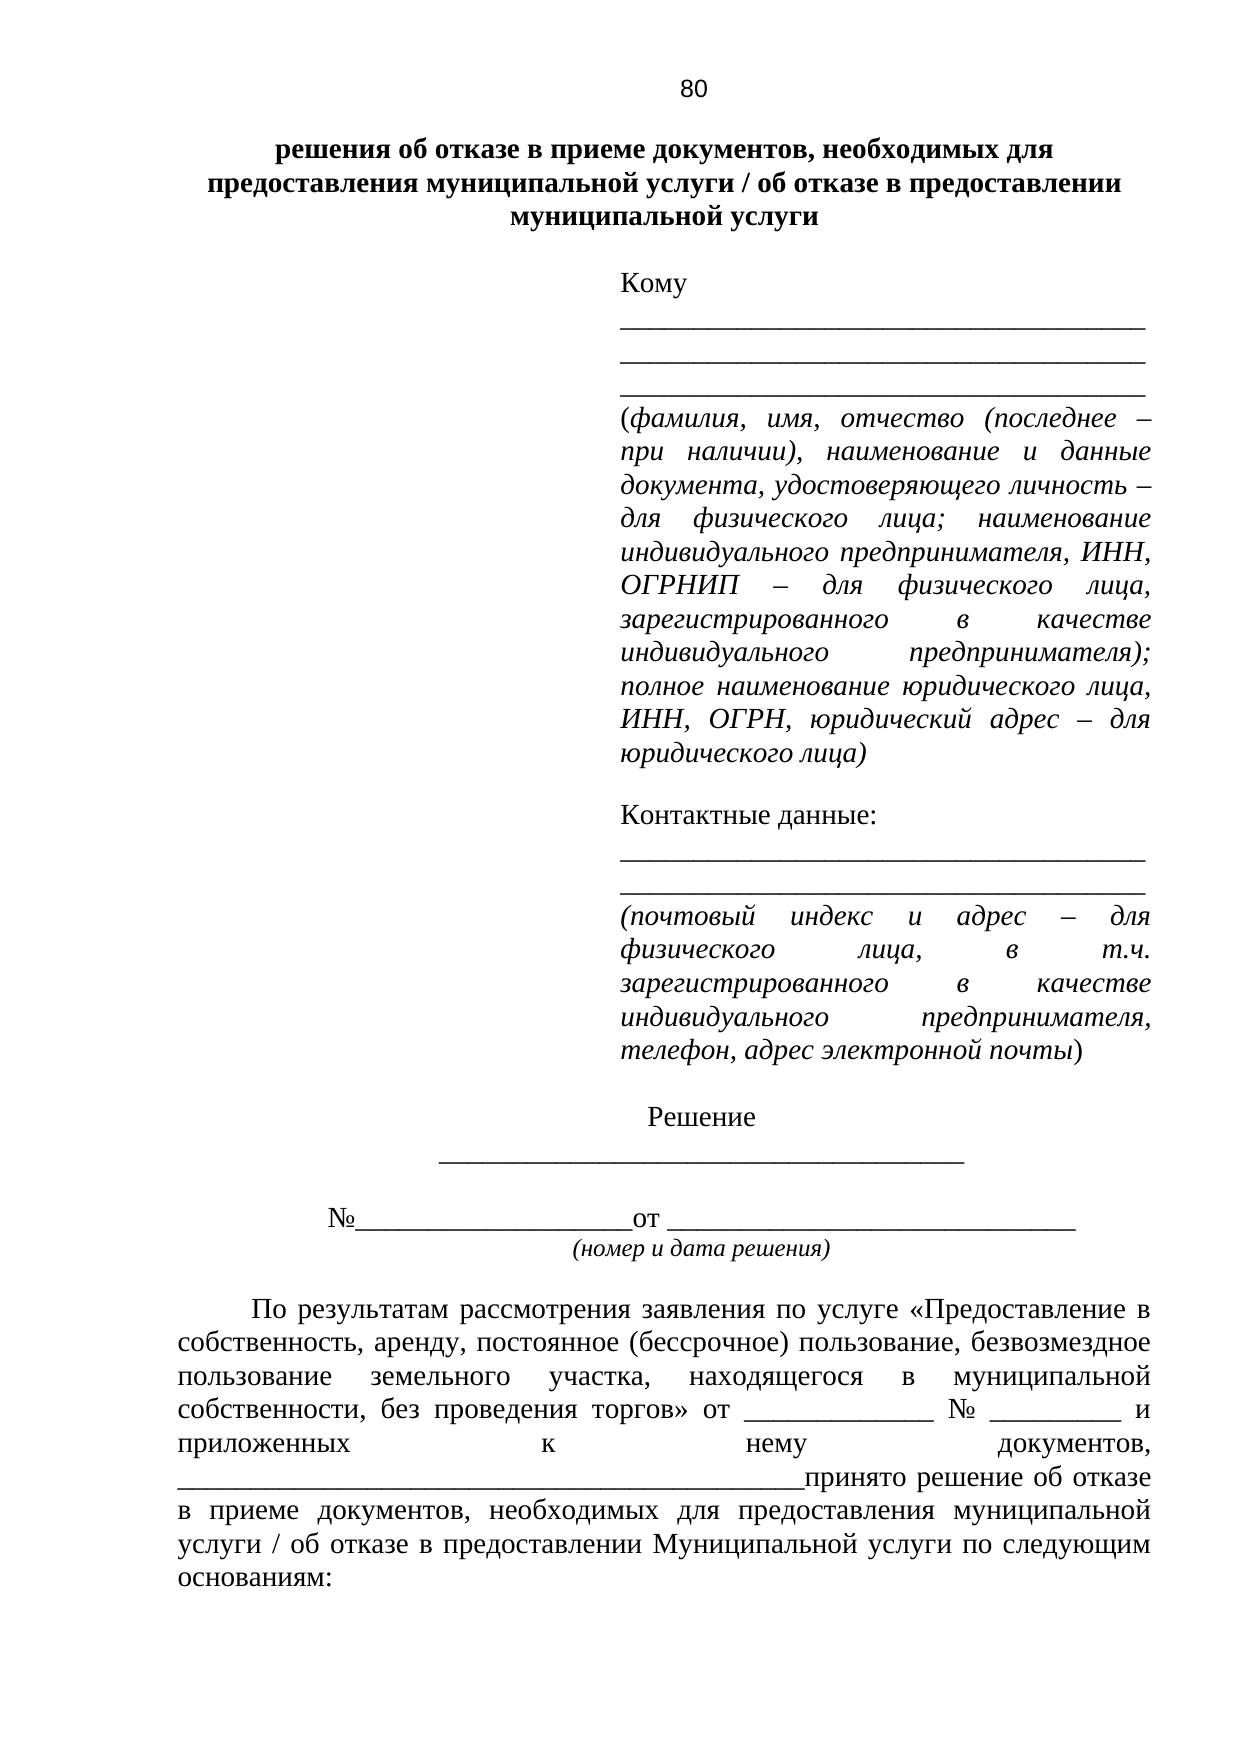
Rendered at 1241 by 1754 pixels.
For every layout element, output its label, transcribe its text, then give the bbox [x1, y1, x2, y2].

text Кому ________________________________________________________________________ [620, 266, 1152, 366]
text (номер и дата решения) [177, 1233, 1152, 1262]
text Контактные данные: [620, 797, 1152, 831]
text №___________________от ____________________________ [177, 1200, 1152, 1233]
text ____________________________________ [620, 366, 1152, 400]
text (фамилия, имя, отчество (последнее – при наличии), наименование и данные документа, удостоверяющего личность – для физического лица; наименование индивидуального предпринимателя, ИНН, ОГРНИП – для физического лица, зарегистрированного в качестве индивидуального предпринимателя); полное наименование юридического лица, ИНН, ОГРН, юридический адрес – для юридического лица) [620, 400, 1152, 769]
text ____________________________________ [177, 1133, 1152, 1166]
text По результатам рассмотрения заявления по услуге «Предоставление в собственность, аренду, постоянное (бессрочное) пользование, безвозмездное пользование земельного участка, находящегося в муниципальной собственности, без проведения торгов» от _____________ № _________ и приложенных к нему документов, ___________________________________________принято решение об отказе в приеме документов, необходимых для предоставления муниципальной услуги / об отказе в предоставлении Муниципальной услуги по следующим основаниям: [177, 1291, 1152, 1593]
text решения об отказе в приеме документов, необходимых для предоставления муниципальной услуги / об отказе в предоставлении муниципальной услуги [177, 131, 1152, 232]
text ____________________________________ [620, 831, 1152, 864]
text (почтовый индекс и адрес – для физического лица, в т.ч. зарегистрированного в качестве индивидуального предпринимателя, телефон, адрес электронной почты) [620, 898, 1152, 1066]
text ____________________________________ [620, 864, 1152, 898]
text Решение [177, 1099, 1152, 1133]
